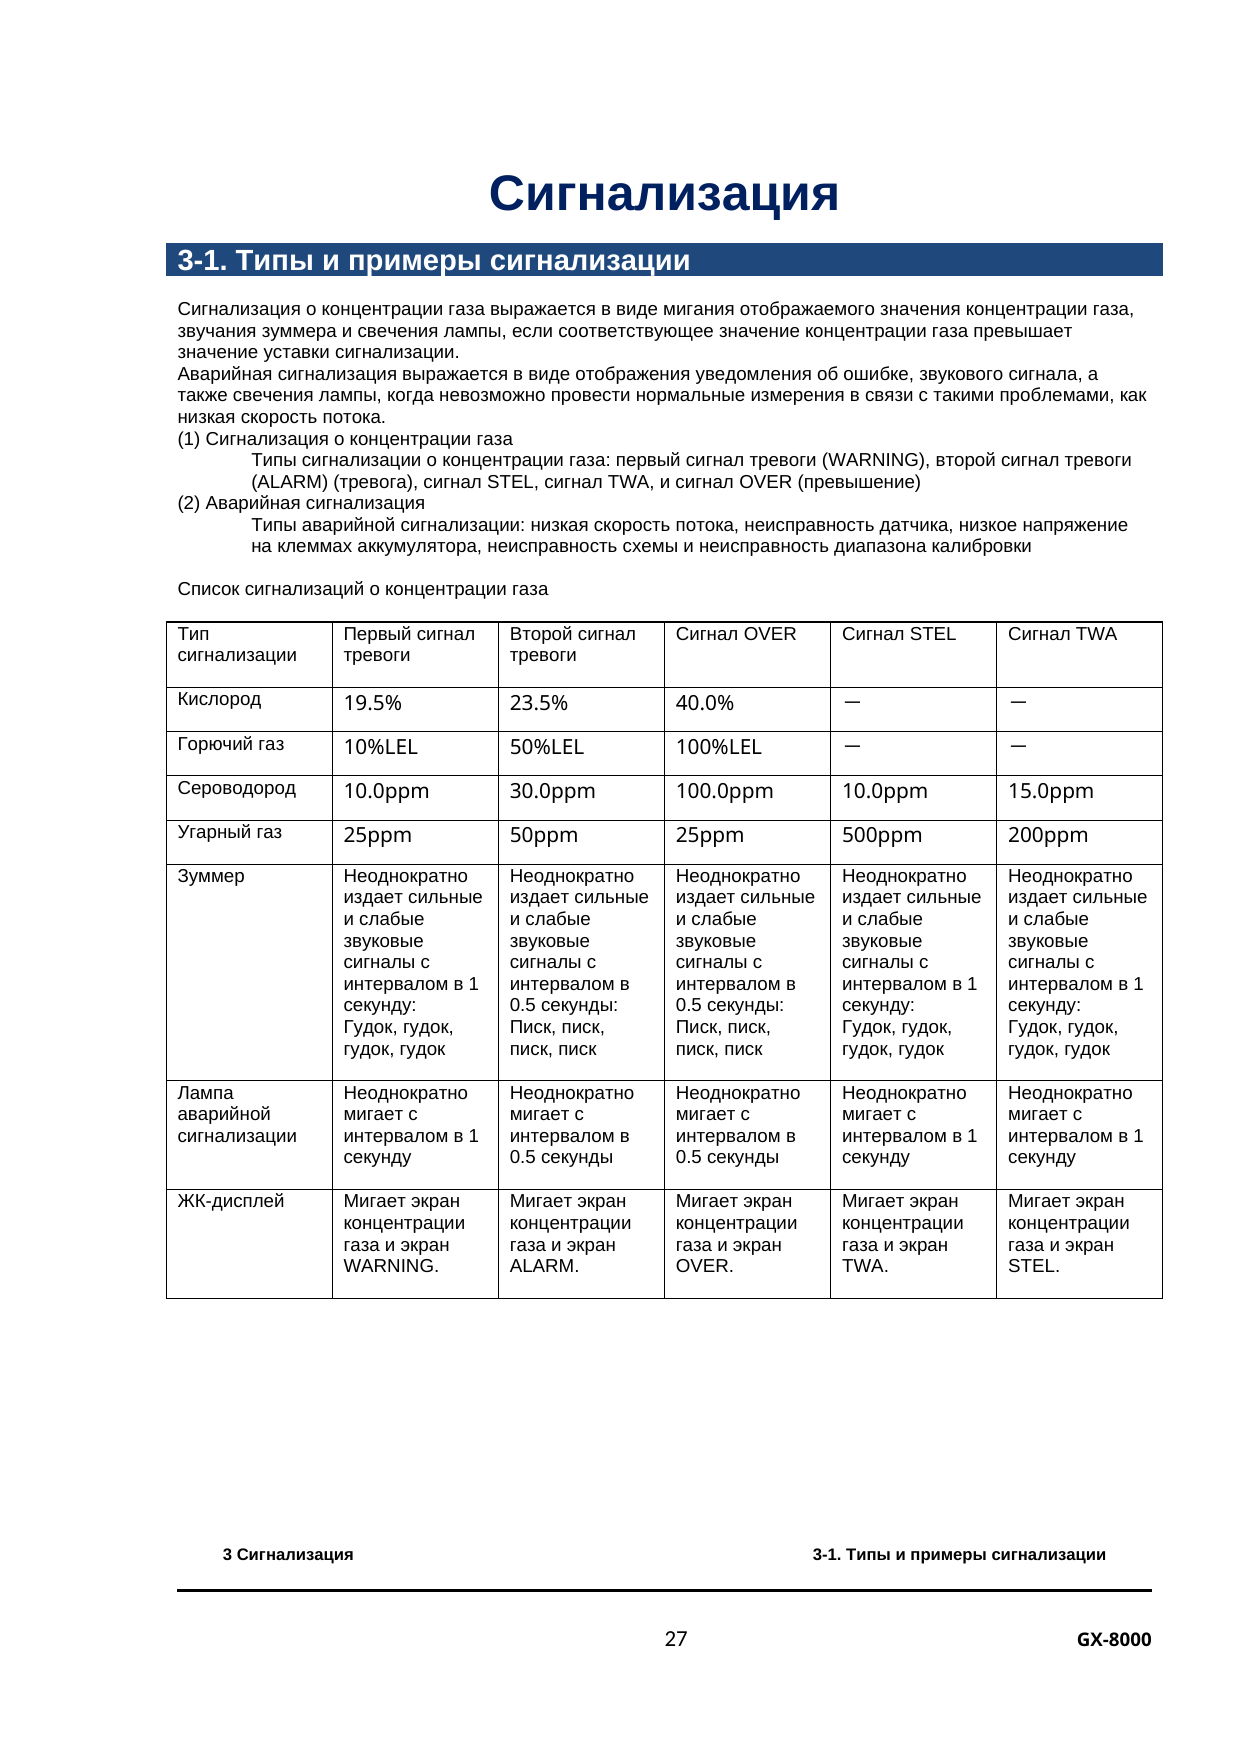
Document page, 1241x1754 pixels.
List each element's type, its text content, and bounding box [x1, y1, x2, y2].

table_cell Угарный газ [167, 821, 332, 864]
table_cell 100%LEL [665, 732, 830, 775]
table_cell Мигает экран концентрации газа и экран ALARM. [499, 1190, 664, 1298]
table_cell 50%LEL [499, 732, 664, 775]
table_cell 50ppm [499, 821, 664, 864]
text Аварийная сигнализация выражается в виде отображения уведомления об ошибке, звукового сигнала, а также свечения лампы, когда невозможно провести нормальные измерения в связи с такими проблемами, как низкая скорость потока. [177, 363, 1152, 427]
table_cell Неоднократно мигает с интервалом в 0.5 секунды [665, 1081, 830, 1189]
text Список сигнализаций о концентрации газа [177, 578, 1152, 600]
table_header Сигнал TWA [997, 623, 1162, 687]
table_cell Неоднократно мигает с интервалом в 1 секунду [333, 1081, 498, 1189]
text Типы сигнализации о концентрации газа: первый сигнал тревоги (WARNING), второй сигнал тревоги (ALARM) (тревога), сигнал STEL, сигнал TWA, и сигнал OVER (превышение) [251, 449, 1152, 492]
text (1) Сигнализация о концентрации газа [177, 427, 1152, 449]
table_cell Неоднократно мигает с интервалом в 1 секунду [997, 1081, 1162, 1189]
table_cell 10.0ppm [831, 776, 996, 819]
table_cell 10.0ppm [333, 776, 498, 819]
table_cell 500ppm [831, 821, 996, 864]
table_cell － [831, 688, 996, 731]
table_cell Мигает экран концентрации газа и экран STEL. [997, 1190, 1162, 1298]
text Сигнализация [177, 164, 1152, 221]
text Сигнализация о концентрации газа выражается в виде мигания отображаемого значения концентрации газа, звучания зуммера и свечения лампы, если соответствующее значение концентрации газа превышает значение уставки сигнализации. [177, 298, 1152, 363]
table_cell 25ppm [665, 821, 830, 864]
table_cell 30.0ppm [499, 776, 664, 819]
table_cell － [997, 688, 1162, 731]
table_header Тип сигнализации [167, 623, 332, 687]
table_cell 23.5% [499, 688, 664, 731]
table_cell 10%LEL [333, 732, 498, 775]
text Типы аварийной сигнализации: низкая скорость потока, неисправность датчика, низкое напряжение на клеммах аккумулятора, неисправность схемы и неисправность диапазона калибровки [251, 513, 1152, 557]
table_cell ЖК-дисплей [167, 1190, 332, 1298]
table_cell － [831, 732, 996, 775]
table_cell Мигает экран концентрации газа и экран WARNING. [333, 1190, 498, 1298]
table_cell Мигает экран концентрации газа и экран TWA. [831, 1190, 996, 1298]
table_cell 15.0ppm [997, 776, 1162, 819]
table_cell Неоднократно издает сильные и слабые звуковые сигналы с интервалом в 1 секунду: Гудок, гудок, гудок, гудок [831, 865, 996, 1080]
table_cell Мигает экран концентрации газа и экран OVER. [665, 1190, 830, 1298]
table_cell 100.0ppm [665, 776, 830, 819]
table_cell Неоднократно издает сильные и слабые звуковые сигналы с интервалом в 0.5 секунды: Писк, писк, писк, писк [499, 865, 664, 1080]
table_cell 19.5% [333, 688, 498, 731]
table_cell Горючий газ [167, 732, 332, 775]
text (2) Аварийная сигнализация [177, 492, 1152, 513]
table_cell 200ppm [997, 821, 1162, 864]
table_cell Неоднократно издает сильные и слабые звуковые сигналы с интервалом в 0.5 секунды: Писк, писк, писк, писк [665, 865, 830, 1080]
table_cell Неоднократно мигает с интервалом в 1 секунду [831, 1081, 996, 1189]
table_header Сигнал OVER [665, 623, 830, 687]
table_cell Неоднократно издает сильные и слабые звуковые сигналы с интервалом в 1 секунду: Гудок, гудок, гудок, гудок [997, 865, 1162, 1080]
table_cell 25ppm [333, 821, 498, 864]
table_cell Зуммер [167, 865, 332, 1080]
table_cell 40.0% [665, 688, 830, 731]
table_cell Неоднократно мигает с интервалом в 0.5 секунды [499, 1081, 664, 1189]
table_header 3-1. Типы и примеры сигнализации [166, 243, 1163, 276]
table_cell Сероводород [167, 776, 332, 819]
text 3 Сигнализация 3-1. Типы и примеры сигнализации [177, 1544, 1152, 1564]
table_cell － [997, 732, 1162, 775]
table_header Второй сигнал тревоги [499, 623, 664, 687]
table_cell Лампа аварийной сигнализации [167, 1081, 332, 1189]
table_cell Кислород [167, 688, 332, 731]
table_header Сигнал STEL [831, 623, 996, 687]
table_header Первый сигнал тревоги [333, 623, 498, 687]
table_cell Неоднократно издает сильные и слабые звуковые сигналы с интервалом в 1 секунду: Гудок, гудок, гудок, гудок [333, 865, 498, 1080]
